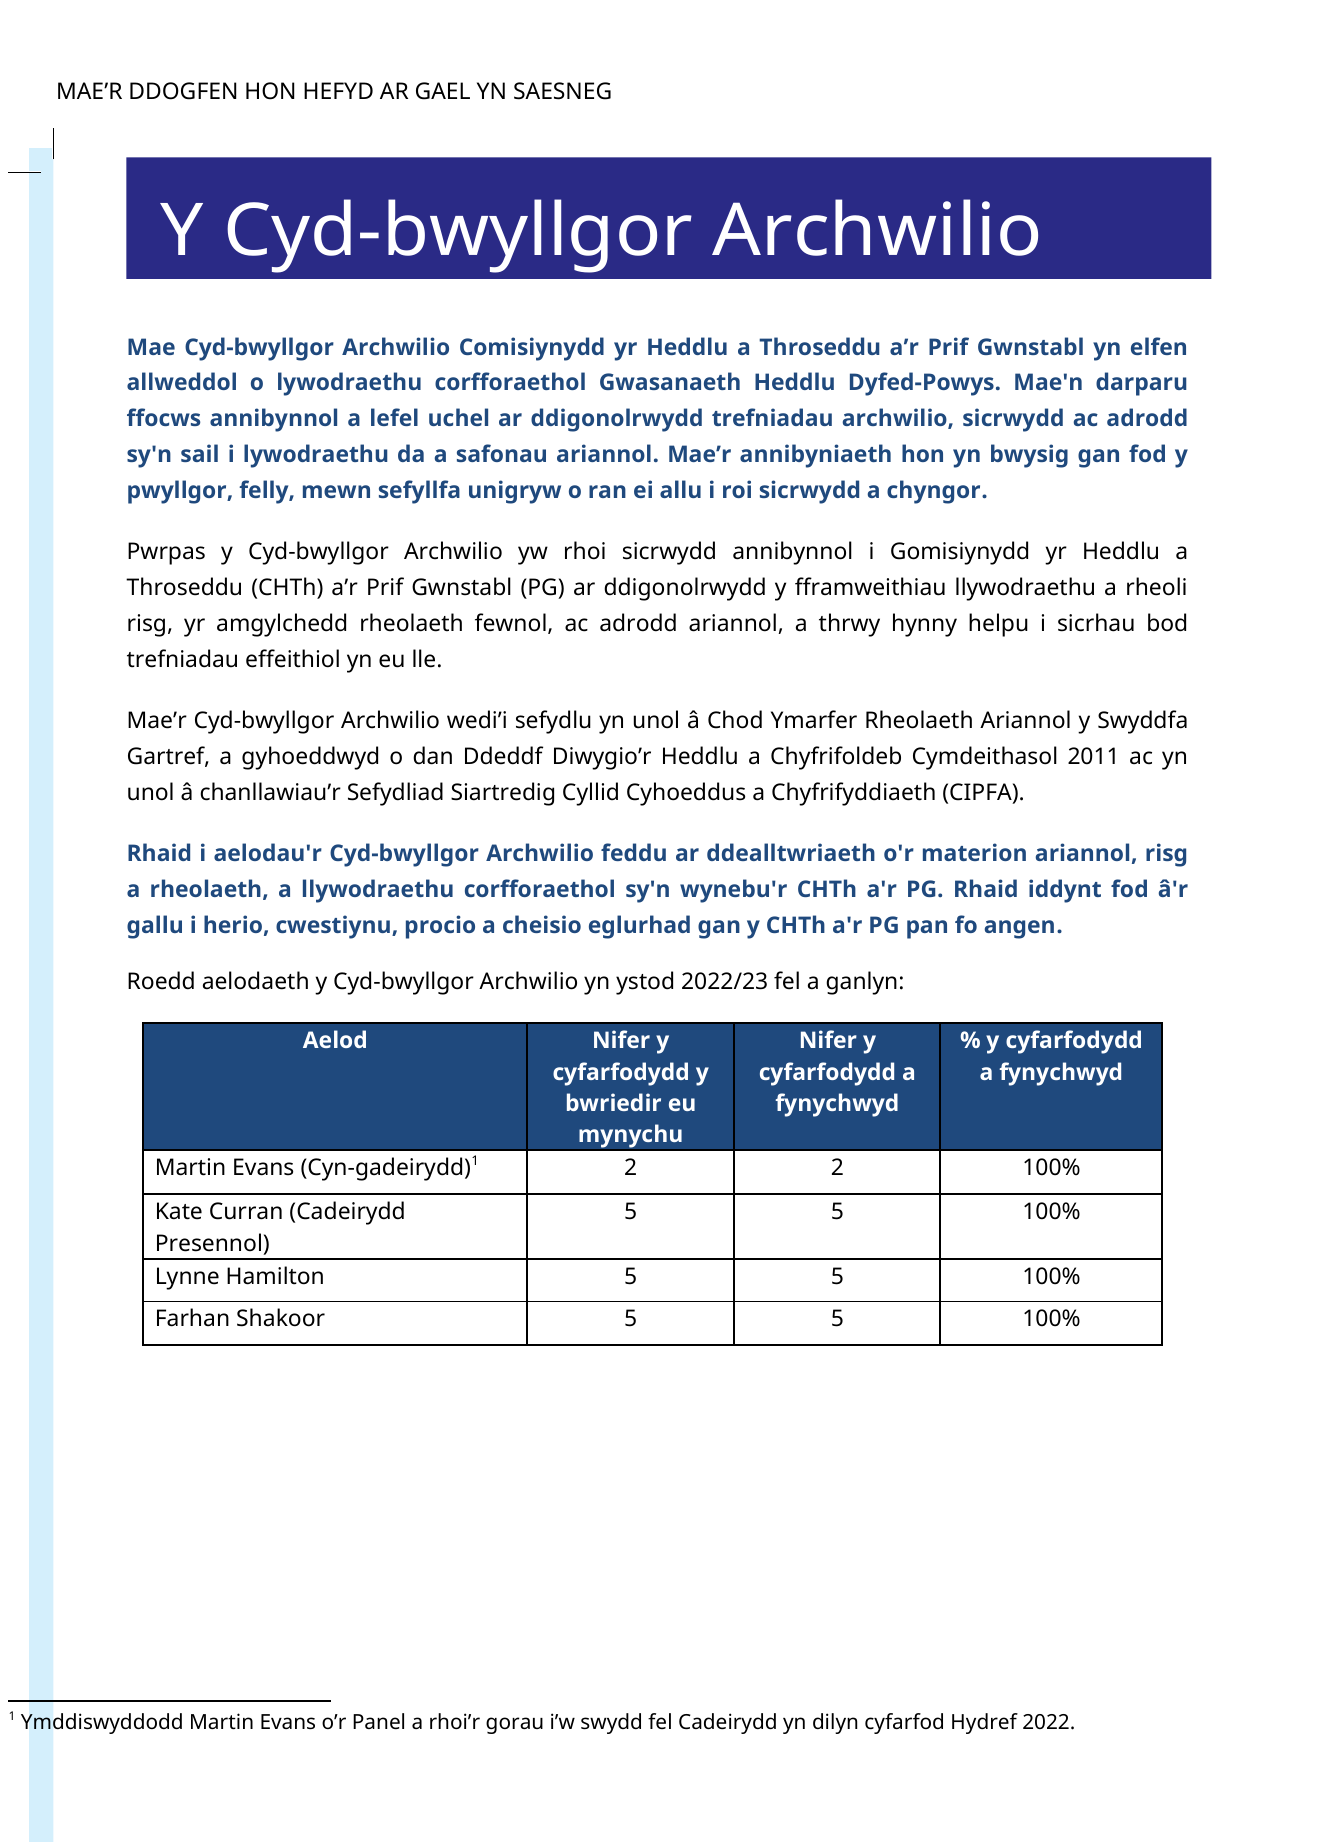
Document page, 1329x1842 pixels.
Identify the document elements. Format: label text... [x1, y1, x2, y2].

table_cell Farhan Shakoor [144, 1302, 526, 1344]
table_cell 2 [528, 1151, 733, 1193]
text Roedd aelodaeth y Cyd-bwyllgor Archwilio yn ystod 2022/23 fel a ganlyn: [126, 965, 1219, 997]
table_cell 100% [941, 1151, 1161, 1193]
table_header Aelod [144, 1024, 526, 1149]
table_cell Kate Curran (Cadeirydd Presennol) [144, 1195, 526, 1258]
text Mae Cyd-bwyllgor Archwilio Comisiynydd yr Heddlu a Throseddu a’r Prif Gwnstabl yn elfen allweddol o lywodraethu corfforaethol Gwasanaeth Heddlu Dyfed-Powys. Mae'n darparu ffocws annibynnol a lefel uchel ar ddigonolrwydd trefniadau archwilio, sicrwydd ac adrodd sy'n sail i lywodraethu da a safonau ariannol. Mae’r annibyniaeth hon yn bwysig gan fod y pwyllgor, felly, mewn sefyllfa unigryw o ran ei allu i roi sicrwydd a chyngor. [126, 330, 1189, 505]
table_cell 100% [941, 1302, 1161, 1344]
table_cell Martin Evans (Cyn-gadeirydd) [144, 1151, 526, 1193]
text Mae’r Cyd-bwyllgor Archwilio wedi’i sefydlu yn unol â Chod Ymarfer Rheolaeth Ariannol y Swyddfa Gartref, a gyhoeddwyd o dan Ddeddf Diwygio’r Heddlu a Chyfrifoldeb Cymdeithasol 2011 ac yn unol â chanllawiau’r Sefydliad Siartredig Cyllid Cyhoeddus a Chyfrifyddiaeth (CIPFA). [126, 704, 1189, 807]
text Pwrpas y Cyd-bwyllgor Archwilio yw rhoi sicrwydd annibynnol i Gomisiynydd yr Heddlu a Throseddu (CHTh) a’r Prif Gwnstabl (PG) ar ddigonolrwydd y fframweithiau llywodraethu a rheoli risg, yr amgylchedd rheolaeth fewnol, ac adrodd ariannol, a thrwy hynny helpu i sicrhau bod trefniadau effeithiol yn eu lle. [126, 535, 1189, 674]
table_cell 5 [528, 1302, 733, 1344]
table_cell 5 [735, 1302, 939, 1344]
table_header Nifer y cyfarfodydd a fynychwyd [735, 1024, 939, 1149]
text Rhaid i aelodau'r Cyd-bwyllgor Archwilio feddu ar ddealltwriaeth o'r materion ariannol, risg a rheolaeth, a llywodraethu corfforaethol sy'n wynebu'r CHTh a'r PG. Rhaid iddynt fod â'r gallu i herio, cwestiynu, procio a cheisio eglurhad gan y CHTh a'r PG pan fo angen. [126, 837, 1189, 940]
table_cell 2 [735, 1151, 939, 1193]
table_header % y cyfarfodydd a fynychwyd [941, 1024, 1161, 1149]
table_cell 5 [735, 1195, 939, 1258]
table_cell 5 [735, 1260, 939, 1301]
table_cell 5 [528, 1195, 733, 1258]
table_cell 5 [528, 1260, 733, 1301]
table_cell 100% [941, 1260, 1161, 1301]
table_cell 100% [941, 1195, 1161, 1258]
table_cell Lynne Hamilton [144, 1260, 526, 1301]
table_header Nifer y cyfarfodydd y bwriedir eu mynychu [528, 1024, 733, 1149]
